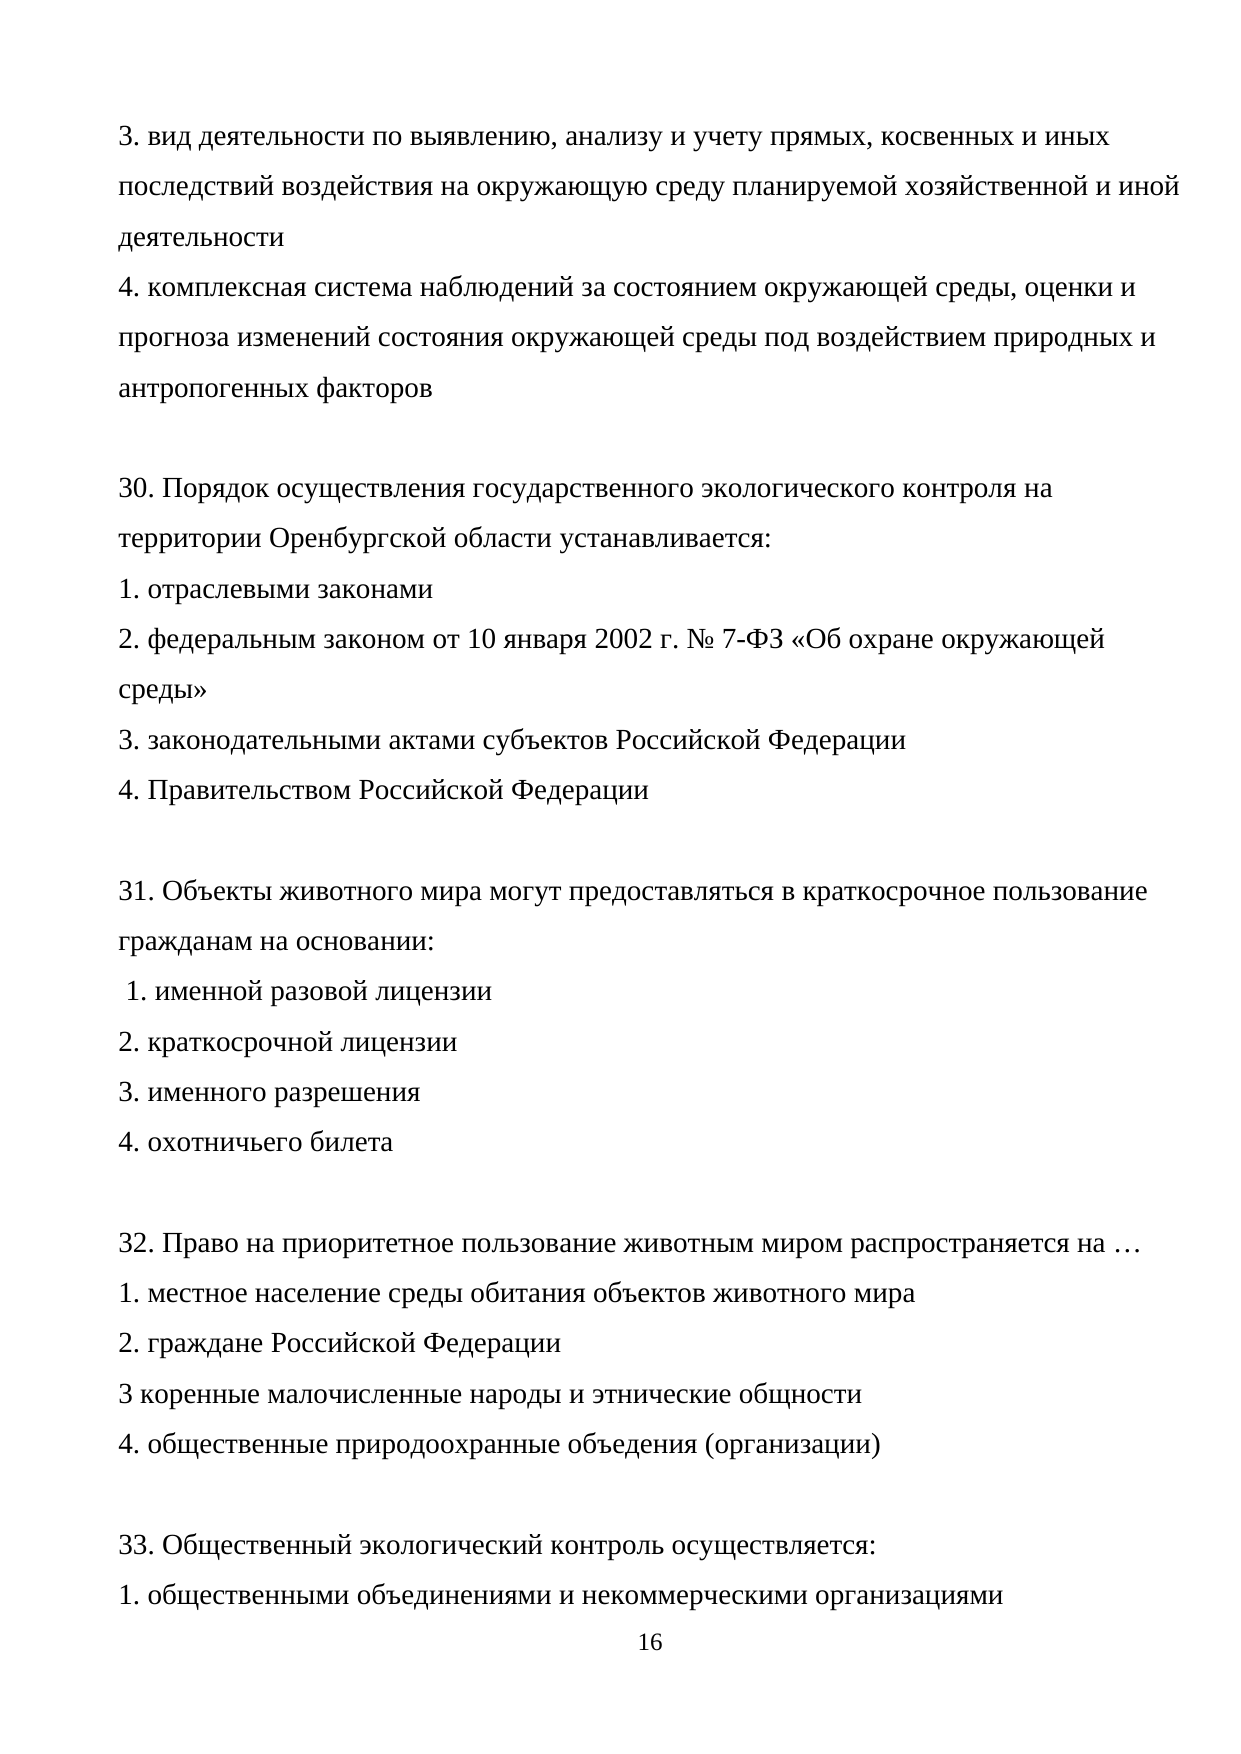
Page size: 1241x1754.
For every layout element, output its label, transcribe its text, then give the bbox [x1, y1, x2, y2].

text 3. законодательными актами субъектов Российской Федерации [118, 722, 1181, 755]
text 32. Право на приоритетное пользование животным миром распространяется на … [118, 1225, 1181, 1258]
text 1. общественными объединениями и некоммерческими организациями [118, 1577, 1181, 1611]
text 3 коренные малочисленные народы и этнические общности [118, 1376, 1181, 1409]
text 1. местное население среды обитания объектов животного мира [118, 1275, 1181, 1309]
text 33. Общественный экологический контроль осуществляется: [118, 1527, 1181, 1560]
text 4. охотничьего билета [118, 1124, 1181, 1158]
text 4. комплексная система наблюдений за состоянием окружающей среды, оценки и прогноза изменений состояния окружающей среды под воздействием природных и антропогенных факторов [118, 269, 1181, 403]
text 4. общественные природоохранные объедения (организации) [118, 1426, 1181, 1460]
text 1. отраслевыми законами [118, 571, 1181, 604]
text 4. Правительством Российской Федерации [118, 772, 1181, 806]
text 31. Объекты животного мира могут предоставляться в краткосрочное пользование гражданам на основании: [118, 873, 1181, 957]
text 1. именной разовой лицензии [118, 973, 1181, 1007]
text 2. краткосрочной лицензии [118, 1024, 1181, 1057]
text 30. Порядок осуществления государственного экологического контроля на территории Оренбургской области устанавливается: [118, 470, 1181, 554]
text 3. именного разрешения [118, 1074, 1181, 1108]
text 2. граждане Российской Федерации [118, 1326, 1181, 1359]
text 2. федеральным законом от 10 января 2002 г. № 7-ФЗ «Об охране окружающей среды» [118, 621, 1181, 705]
text 3. вид деятельности по выявлению, анализу и учету прямых, косвенных и иных последствий воздействия на окружающую среду планируемой хозяйственной и иной деятельности [118, 118, 1181, 252]
